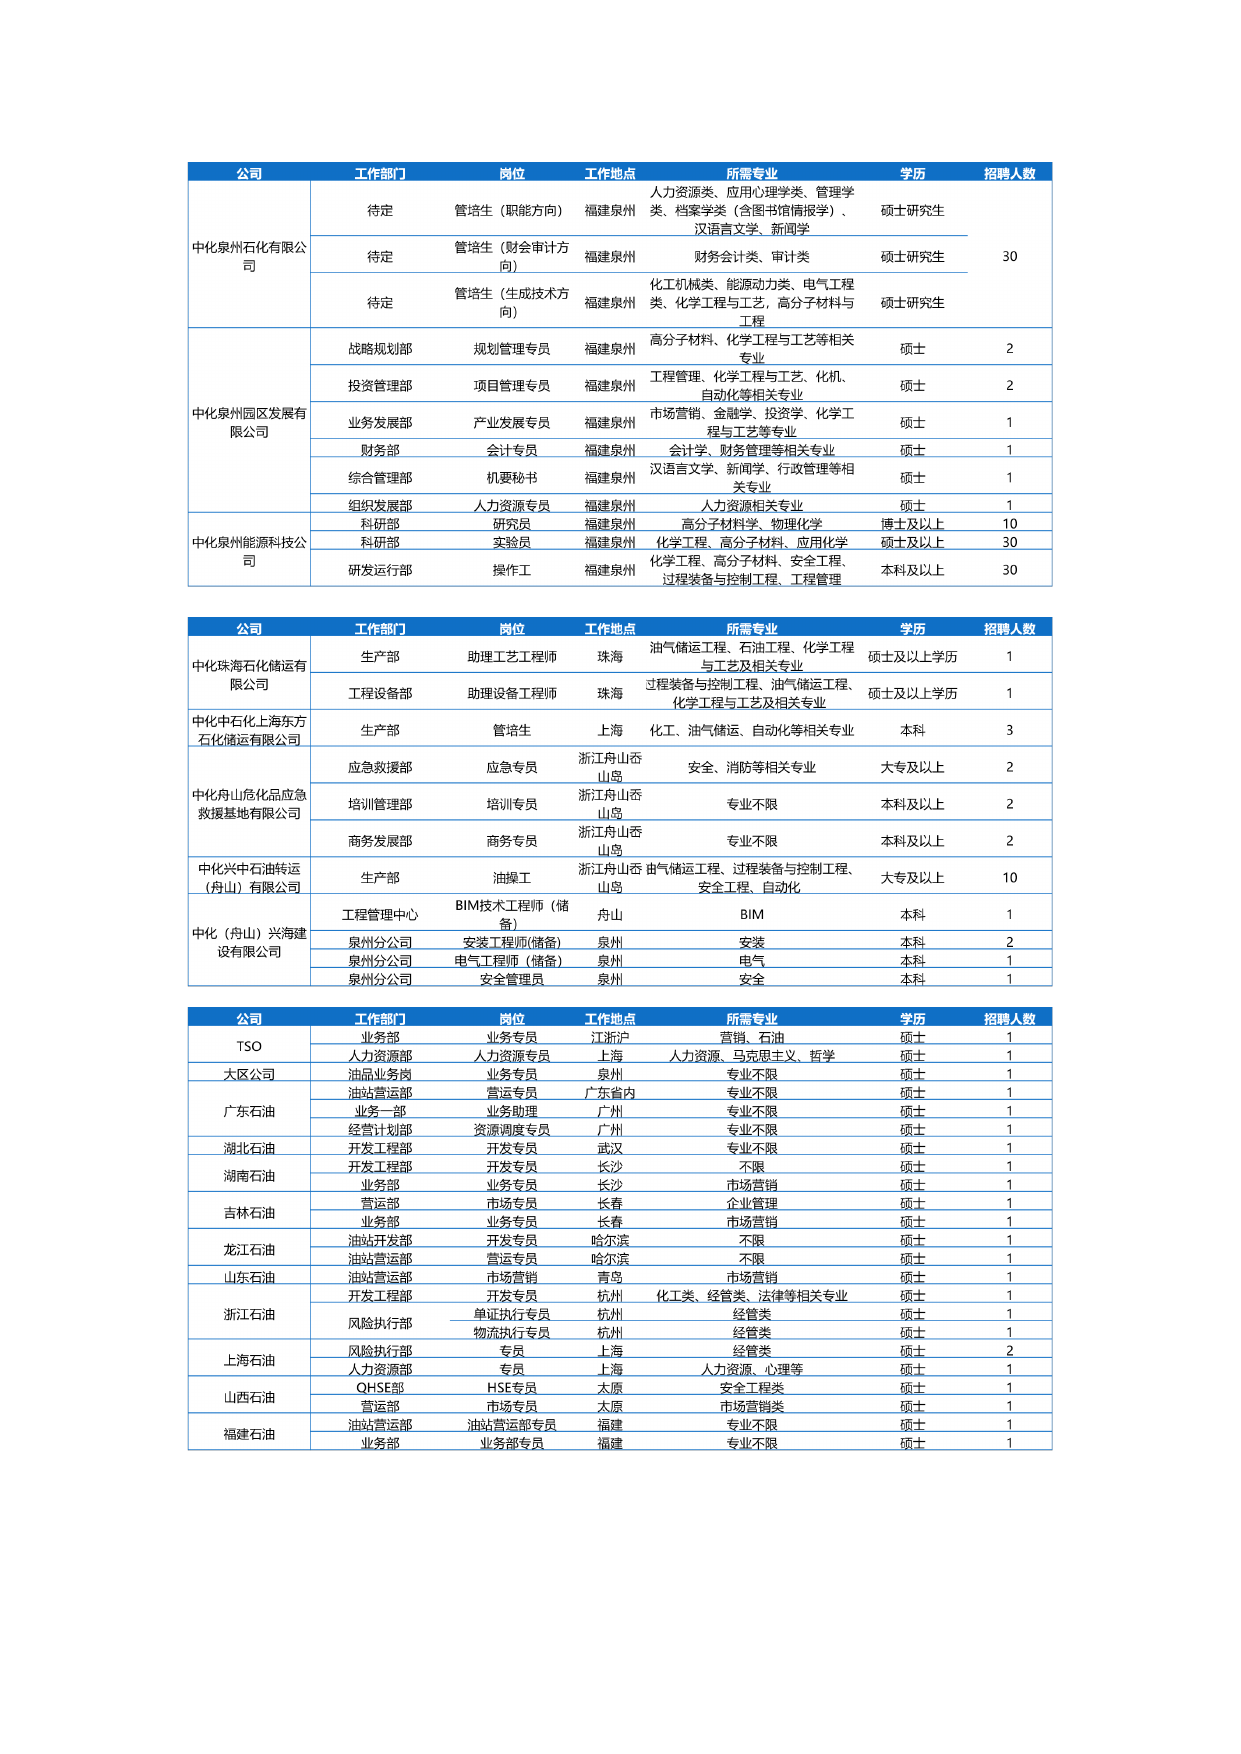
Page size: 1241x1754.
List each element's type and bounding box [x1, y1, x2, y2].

picture [187, 162, 1053, 594]
picture [187, 1007, 1053, 1458]
picture [187, 617, 1053, 994]
